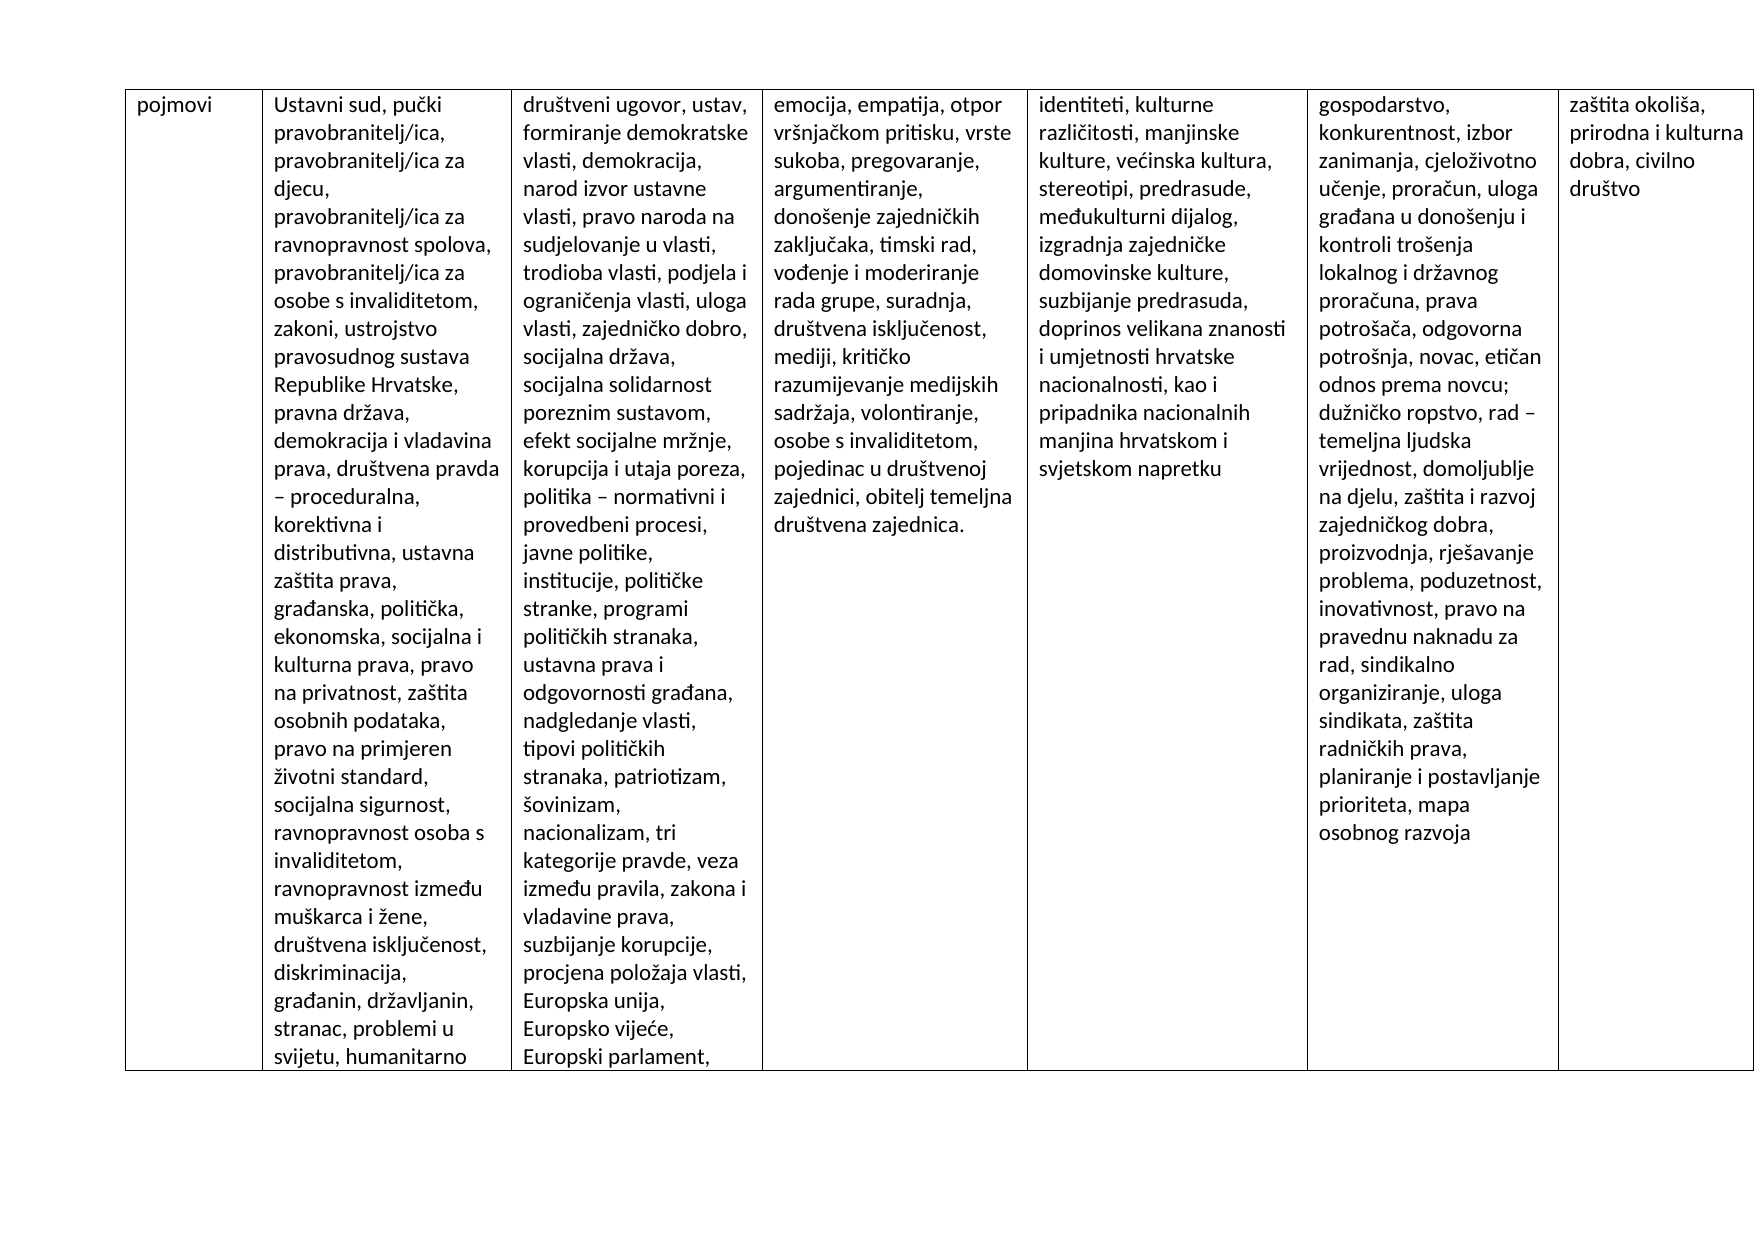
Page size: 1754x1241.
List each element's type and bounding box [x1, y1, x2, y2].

table_cell [1559, 90, 1753, 1070]
table_cell [1308, 90, 1558, 1070]
table_cell [263, 90, 511, 1070]
table_cell [126, 90, 262, 1070]
table_cell [512, 90, 762, 1070]
table_cell [763, 90, 1027, 1070]
table_cell [1028, 90, 1307, 1070]
